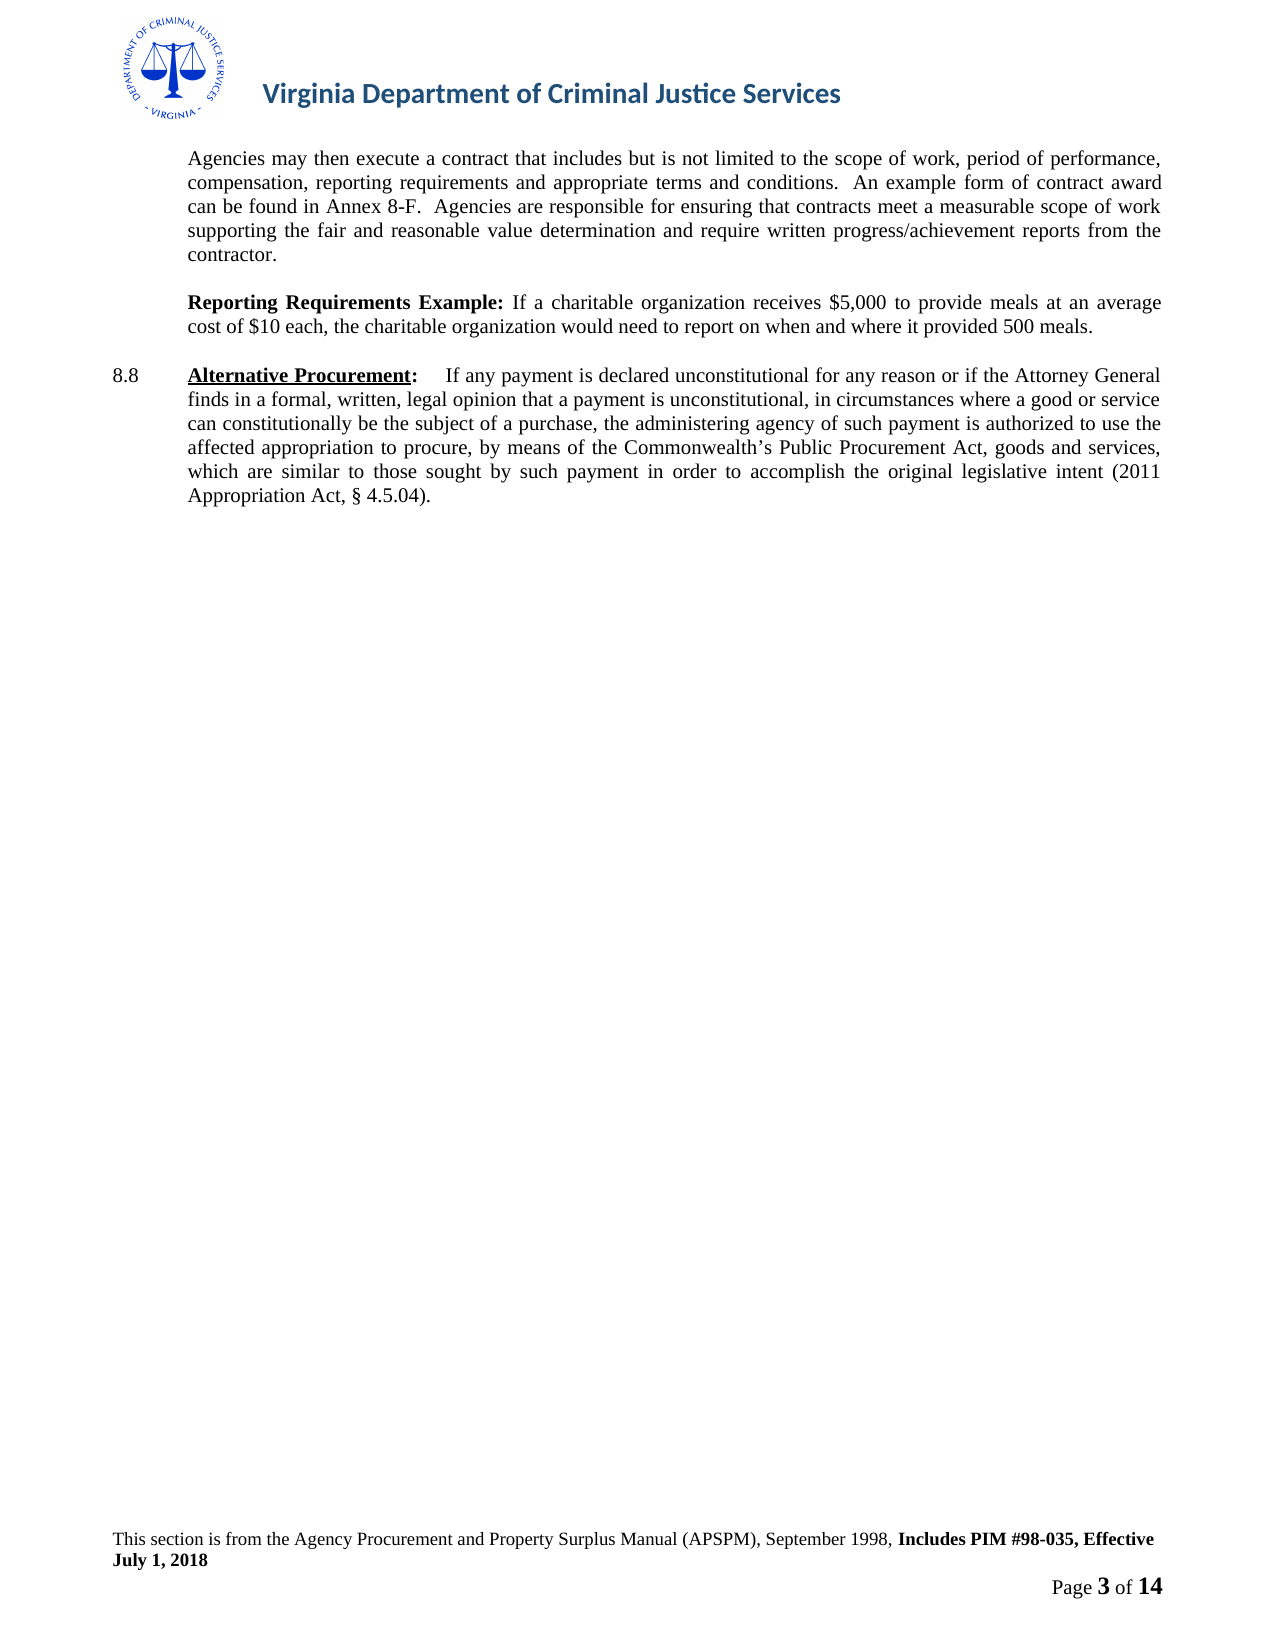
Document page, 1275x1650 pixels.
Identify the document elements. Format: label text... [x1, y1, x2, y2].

text 8.8 Alternative Procurement: If any payment is declared unconstitutional for any reason or if the Attorney General finds in a formal, written, legal opinion that a payment is unconstitutional, in circumstances where a good or service can constitutionally be the subject of a purchase, the administering agency of such payment is authorized to use the affected appropriation to procure, by means of the Commonwealth’s Public Procurement Act, goods and services, which are similar to those sought by such payment in order to accomplish the original legislative intent (2011 Appropriation Act, § 4.5.04). [112, 362, 1162, 507]
text Agencies may then execute a contract that includes but is not limited to the scope of work, period of performance, compensation, reporting requirements and appropriate terms and conditions. An example form of contract award can be found in Annex 8-F. Agencies are responsible for ensuring that contracts meet a measurable scope of work supporting the fair and reasonable value determination and require written progress/achievement reports from the contractor. [187, 146, 1162, 266]
text Reporting Requirements Example: If a charitable organization receives $5,000 to provide meals at an average cost of $10 each, the charitable organization would need to report on when and where it provided 500 meals. [187, 290, 1162, 338]
picture [123, 17, 224, 119]
